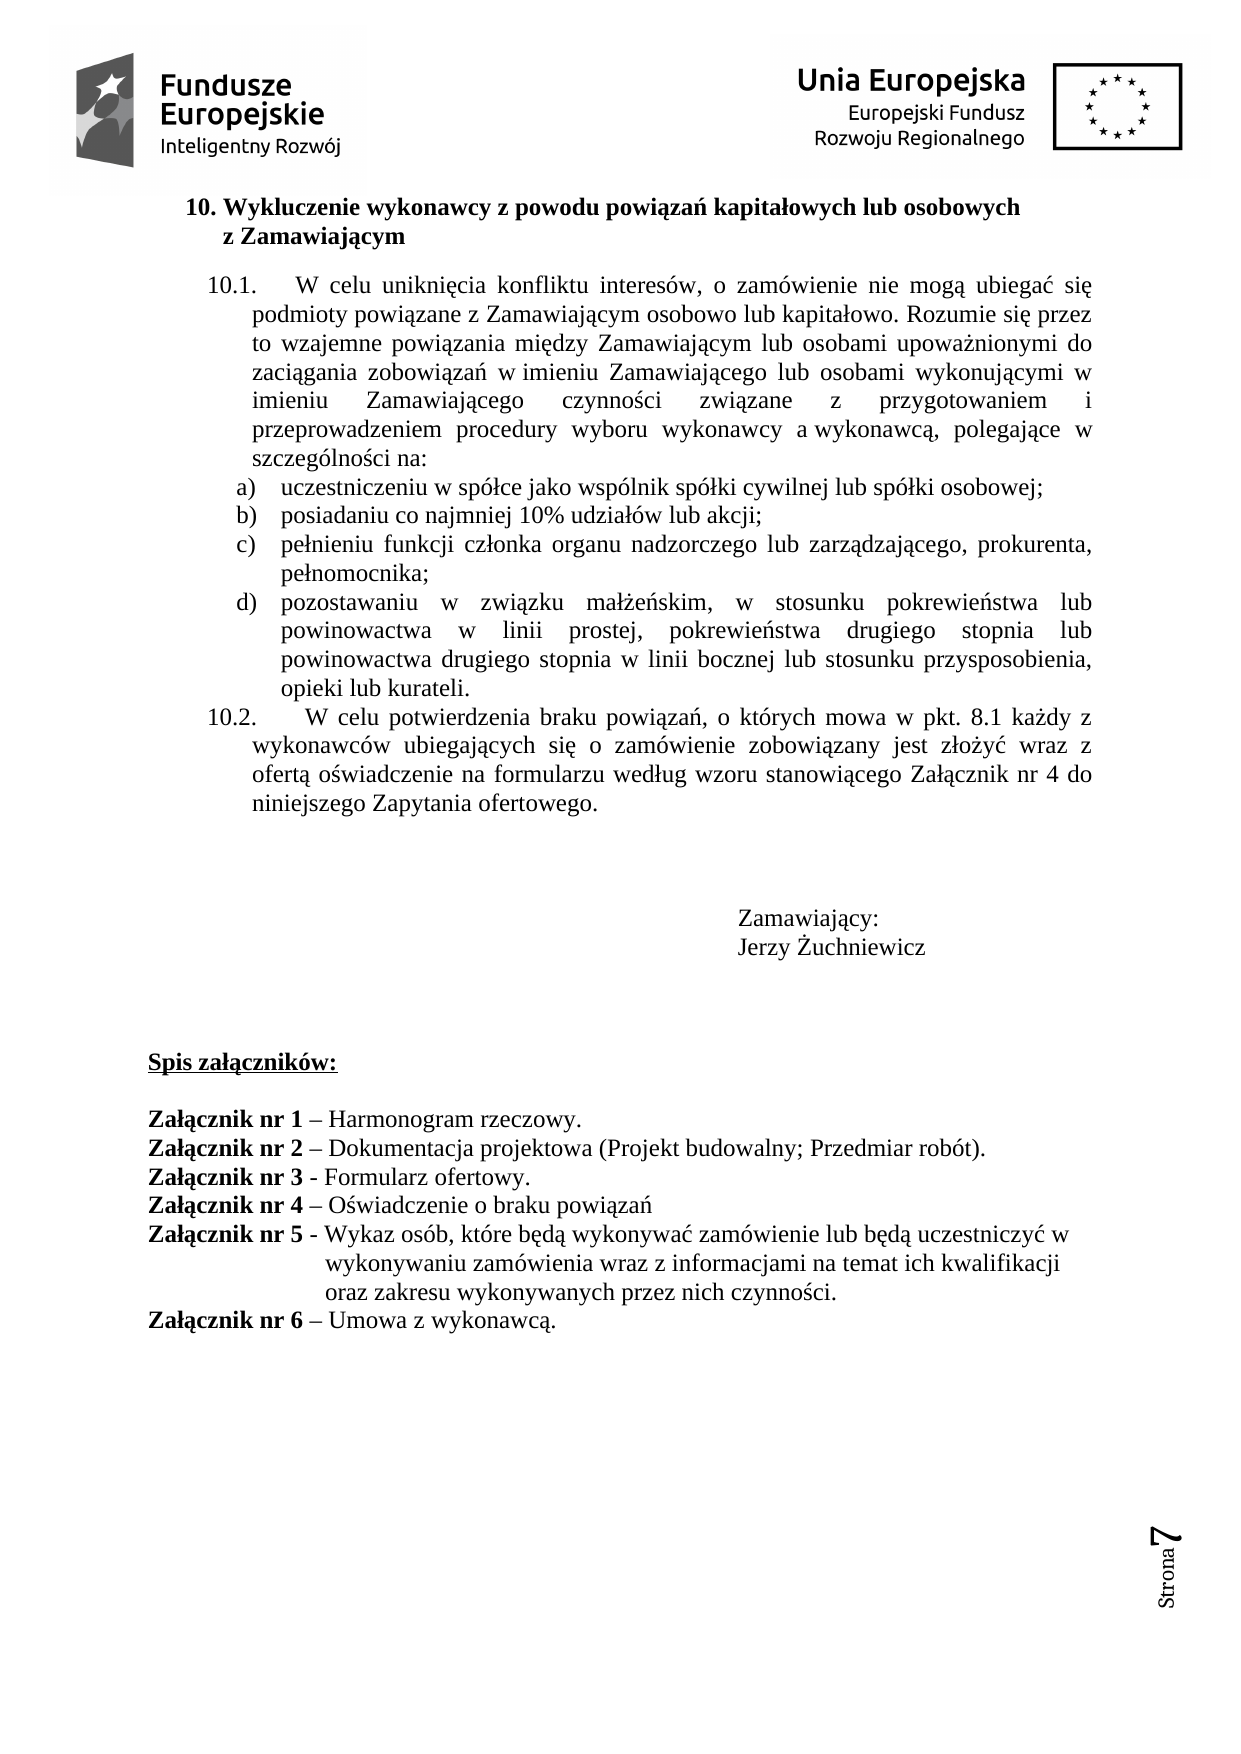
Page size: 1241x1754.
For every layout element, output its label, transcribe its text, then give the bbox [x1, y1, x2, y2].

text Spis załączników: [148, 1047, 1093, 1075]
list W celu uniknięcia konfliktu interesów, o zamówienie nie mogą ubiegać się podmioty powiązane z Zamawiającym osobowo lub kapitałowo. Rozumie się przez to wzajemne powiązania między Zamawiającym lub osobami upoważnionymi do zaciągania zobowiązań w imieniu Zamawiającego lub osobami wykonującymi w imieniu Zamawiającego czynności związane z przygotowaniem i przeprowadzeniem procedury wyboru wykonawcy a wykonawcą, polegające w szczególności na: [207, 270, 1093, 472]
list uczestniczeniu w spółce jako wspólnik spółki cywilnej lub spółki osobowej; [236, 472, 1093, 500]
text Załącznik nr 6 – Umowa z wykonawcą. [148, 1305, 1093, 1334]
text Załącznik nr 1 – Harmonogram rzeczowy. [148, 1104, 1093, 1133]
text Zamawiający: [148, 903, 1093, 932]
text Załącznik nr 4 – Oświadczenie o braku powiązań [148, 1190, 1093, 1219]
picture [770, 34, 1211, 179]
list pełnieniu funkcji członka organu nadzorczego lub zarządzającego, prokurenta, pełnomocnika; [236, 529, 1093, 587]
text Załącznik nr 5 - Wykaz osób, które będą wykonywać zamówienie lub będą uczestniczyć w wykonywaniu zamówienia wraz z informacjami na temat ich kwalifikacji oraz zakresu wykonywanych przez nich czynności. [148, 1219, 1093, 1305]
picture [48, 25, 368, 196]
list posiadaniu co najmniej 10% udziałów lub akcji; [236, 500, 1093, 529]
text Jerzy Żuchniewicz [148, 932, 1093, 960]
text Załącznik nr 2 – Dokumentacja projektowa (Projekt budowalny; Przedmiar robót). [148, 1133, 1093, 1162]
text Załącznik nr 3 - Formularz ofertowy. [148, 1162, 1093, 1190]
list W celu potwierdzenia braku powiązań, o których mowa w pkt. 8.1 każdy z wykonawców ubiegających się o zamówienie zobowiązany jest złożyć wraz z ofertą oświadczenie na formularzu według wzoru stanowiącego Załącznik nr 4 do niniejszego Zapytania ofertowego. [207, 702, 1093, 817]
list pozostawaniu w związku małżeńskim, w stosunku pokrewieństwa lub powinowactwa w linii prostej, pokrewieństwa drugiego stopnia lub powinowactwa drugiego stopnia w linii bocznej lub stosunku przysposobienia, opieki lub kurateli. [236, 587, 1093, 702]
list Wykluczenie wykonawcy z powodu powiązań kapitałowych lub osobowych z Zamawiającym [185, 192, 1093, 249]
